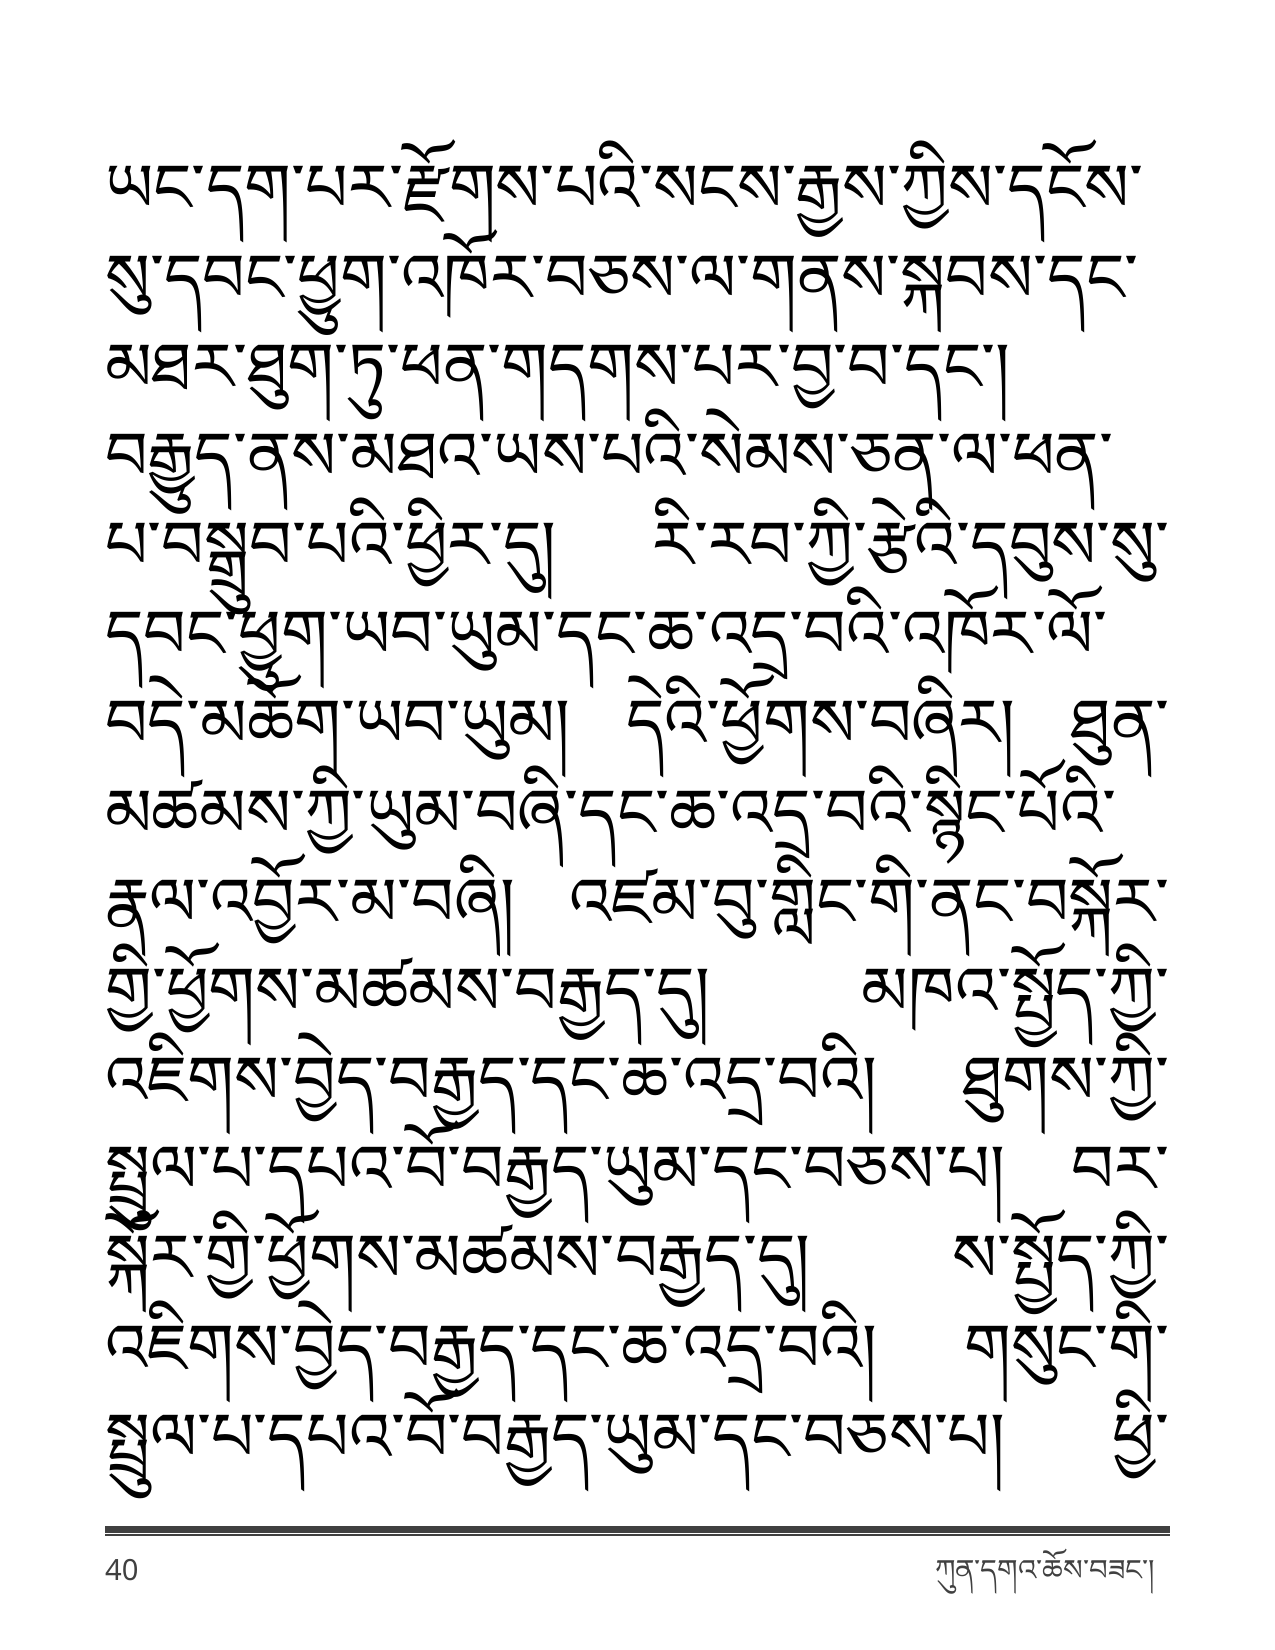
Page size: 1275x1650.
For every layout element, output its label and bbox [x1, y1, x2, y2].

text [105, 150, 1170, 1476]
